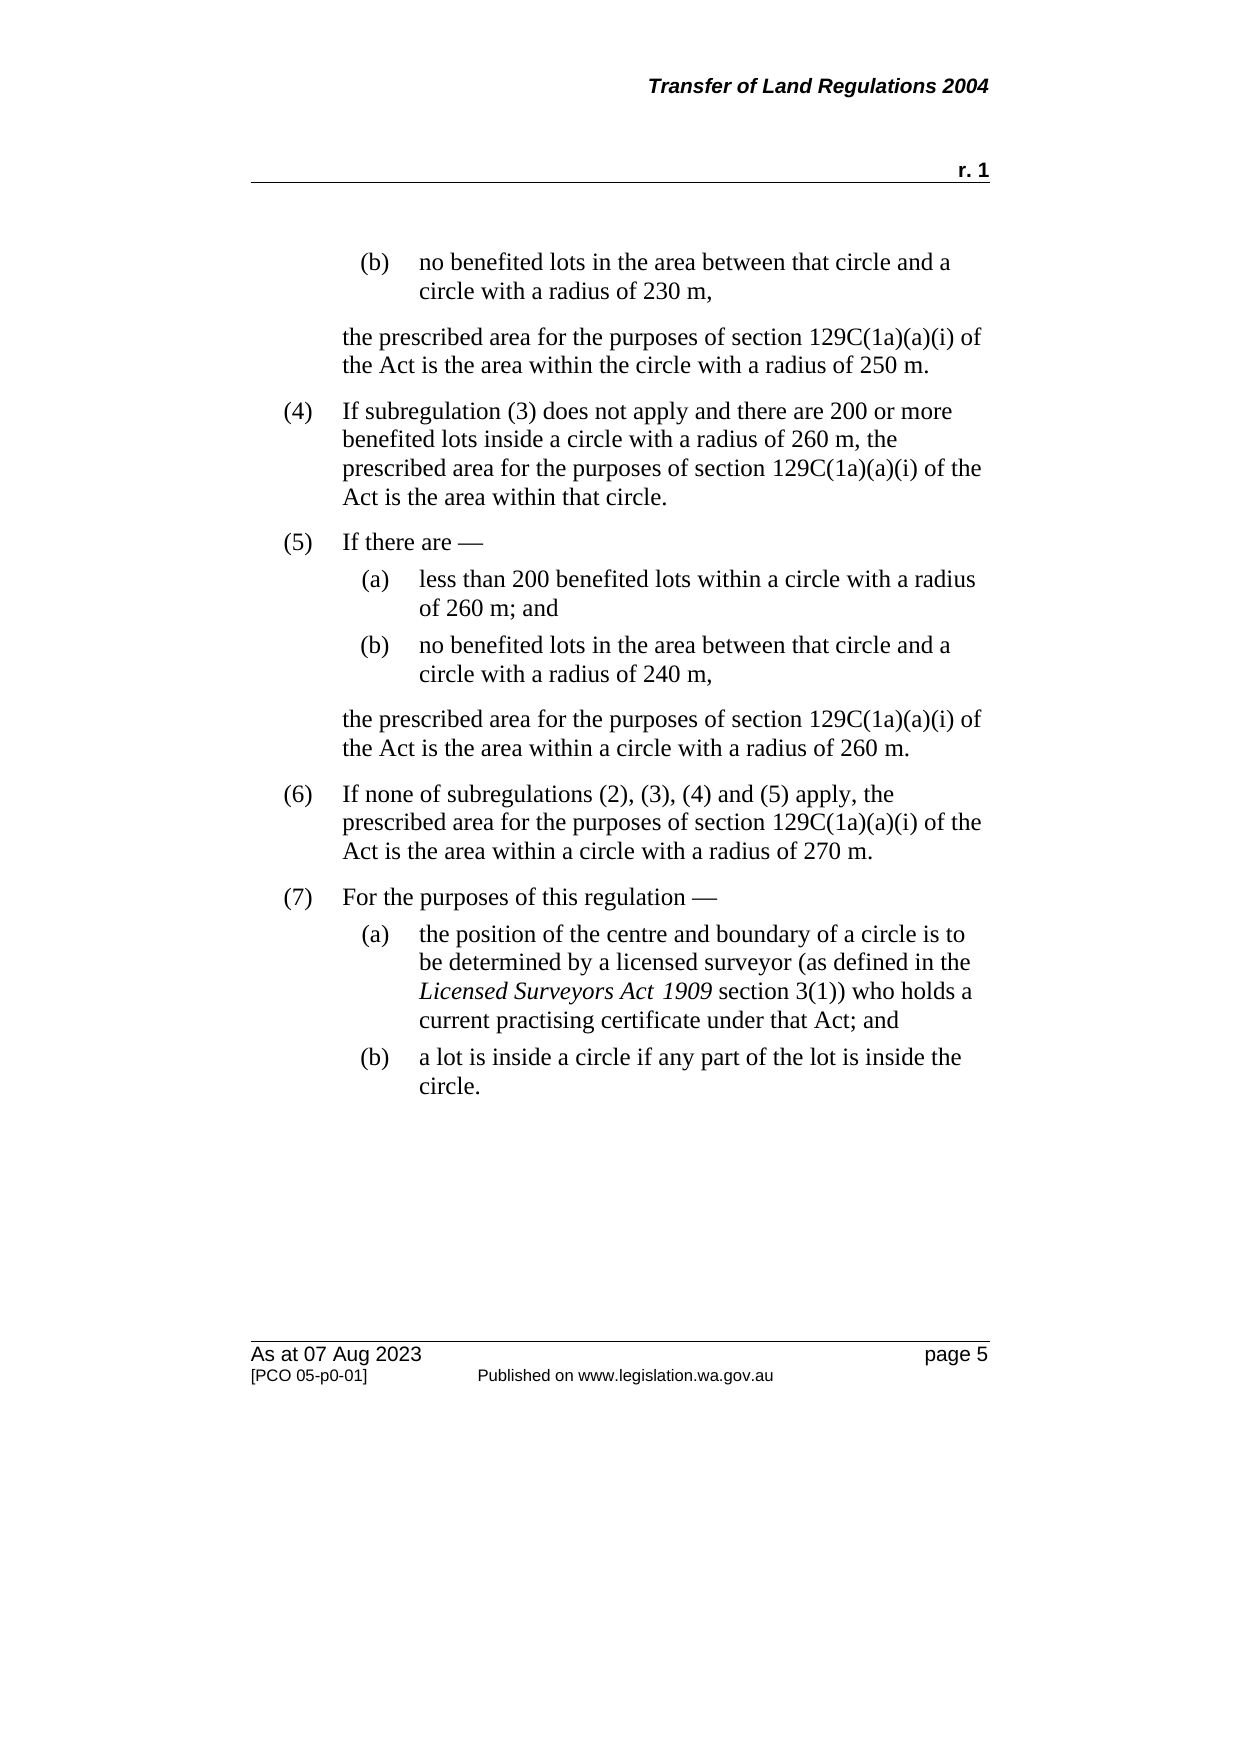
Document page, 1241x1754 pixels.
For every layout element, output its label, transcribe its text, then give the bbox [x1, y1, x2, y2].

text (a) the position of the centre and boundary of a circle is to be determined by a licensed surveyor (as defined in the Licensed Surveyors Act 1909 section 3(1)) who holds a current practising certificate under that Act; and [251, 919, 990, 1034]
text the prescribed area for the purposes of section 129C(1a)(a)(i) of the Act is the area within the circle with a radius of 250 m. [251, 322, 990, 379]
text (4) If subregulation (3) does not apply and there are 200 or more benefited lots inside a circle with a radius of 260 m, the prescribed area for the purposes of section 129C(1a)(a)(i) of the Act is the area within that circle. [251, 396, 990, 511]
text (a) less than 200 benefited lots within a circle with a radius of 260 m; and [251, 564, 990, 622]
text (5) If there are — [251, 527, 990, 556]
text (b) a lot is inside a circle if any part of the lot is inside the circle. [251, 1042, 990, 1099]
text (6) If none of subregulations (2), (3), (4) and (5) apply, the prescribed area for the purposes of section 129C(1a)(a)(i) of the Act is the area within a circle with a radius of 270 m. [251, 779, 990, 865]
text the prescribed area for the purposes of section 129C(1a)(a)(i) of the Act is the area within a circle with a radius of 260 m. [251, 704, 990, 762]
text (7) For the purposes of this regulation — [251, 882, 990, 910]
text (b) no benefited lots in the area between that circle and a circle with a radius of 240 m, [251, 630, 990, 688]
text (b) no benefited lots in the area between that circle and a circle with a radius of 230 m, [251, 247, 990, 305]
